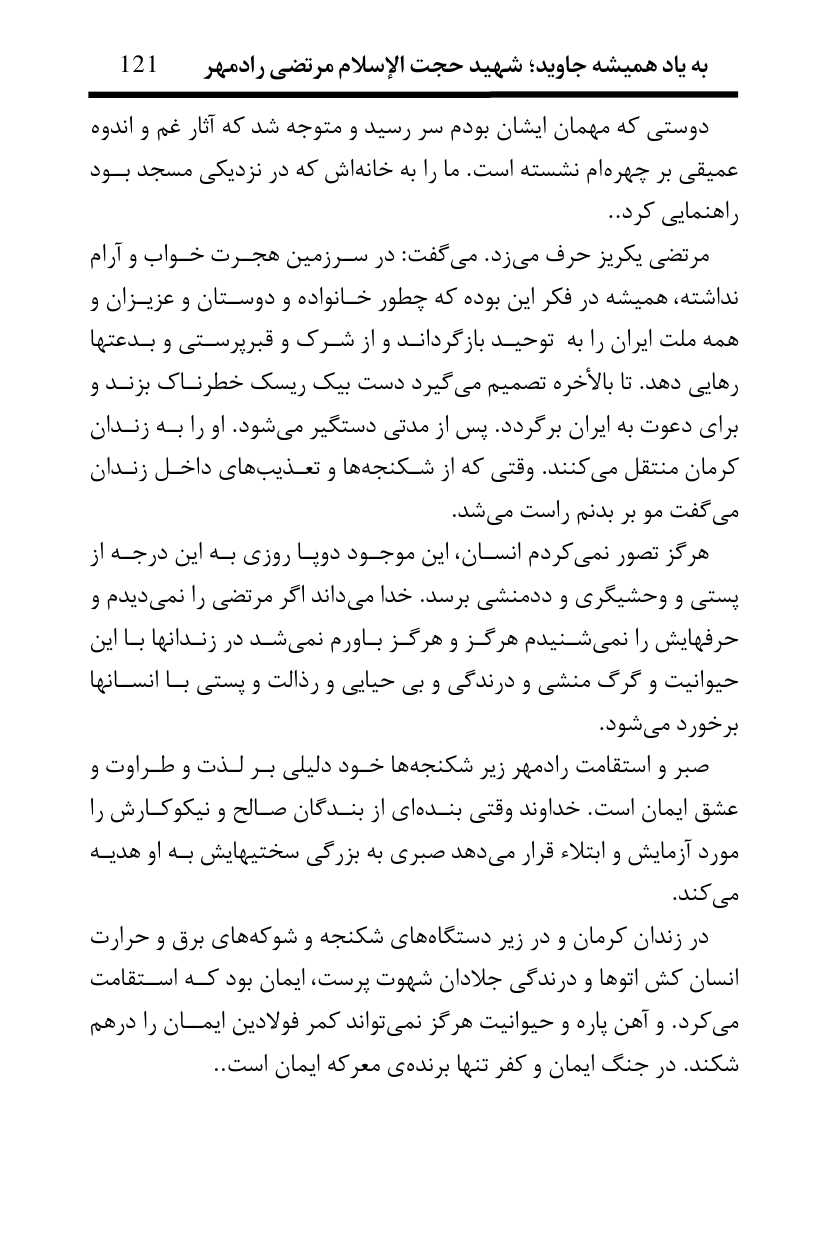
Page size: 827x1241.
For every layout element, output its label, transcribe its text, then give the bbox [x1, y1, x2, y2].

text دوستی که مهمان ایشان بودم سر رسید و متوجه شد که آثار غم و اندوه عمیقی بر چهره‌‌ام نشسته است. ما را به خانه‌اش که در نزدیکی مسجد بود راهنمایی کرد.. [89, 109, 738, 236]
text هرگز تصور نمی‌کردم انسان، این موجود دوپا روزی به این درجه از پستی و وحشیگری و ددمنشی برسد. خدا می‌داند اگر مرتضی را نمی‌دیدم و حرفهایش را نمی‌شنیدم هرگز و هرگز باورم نمی‌شد در زندانها با این حیوانیت و گرگ منشی و درندگی و بی حیایی و رذالت و پستی با انسانها برخورد می‌شود. [89, 535, 738, 748]
text در زندان کرمان و در زیر دستگاه‌های شکنجه و شوکه‌های برق و حرارت انسان کش اتوها و درندگی جلادان شهوت پرست، ایمان بود که استقامت می‌کرد. و آهن پاره و حیوانیت هرگز نمی‌تواند کمر فولادین ایمان را درهم شکند. در جنگ ایمان و کفر تنها برنده‌ی معرکه ایمان است.. [89, 918, 738, 1088]
text مرتضی یکریز حرف می‌زد. می‌گفت: در سرزمین هجرت خواب و آرام نداشته، همیشه در فکر این بوده که چطور خانواده و دوستان و عزیزان و همه ملت ایران را به توحید بازگرداند و از شرک و قبرپرستی و بدعتها رهایی دهد. تا بالأخره تصمیم می‌گیرد دست بیک ریسک خطرناک بزند و برای دعوت به ایران برگردد. پس از مدتی دستگیر می‌شود. او را به زندان کرمان منتقل می‌کنند. وقتی که از شکنجه‌ها و تعذیب‌های داخل زندان می‌گفت مو بر بدنم راست می‌شد. [89, 236, 738, 535]
text صبر و استقامت رادمهر زیر شکنجه‌ها خود دلیلی بر لذت و طراوت و عشق ایمان است. خداوند وقتی بنده‌ای از بندگان صالح و نیکوکارش را مورد آزمایش و ابتلاء قرار می‌دهد صبری به بزرگی سختیهایش به او هدیه می‌کند. [89, 748, 738, 918]
